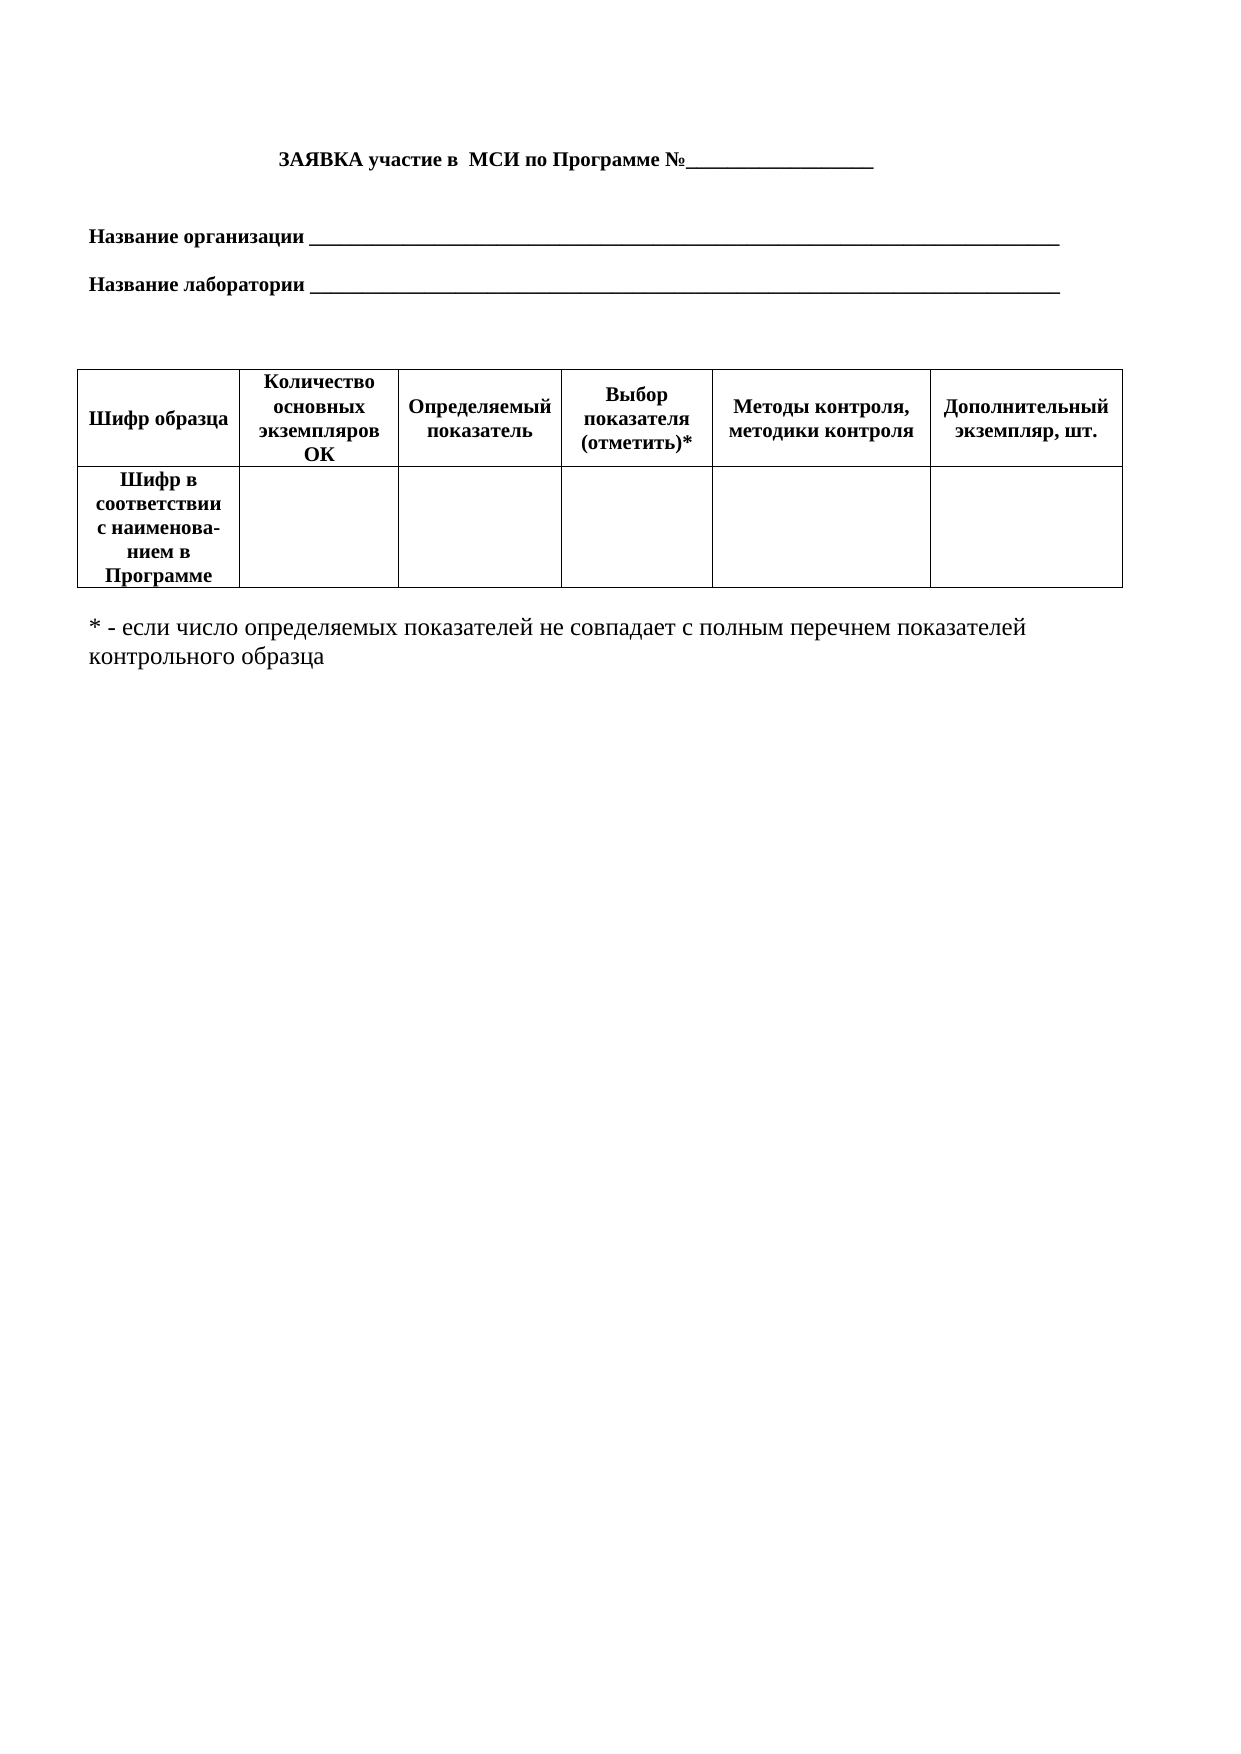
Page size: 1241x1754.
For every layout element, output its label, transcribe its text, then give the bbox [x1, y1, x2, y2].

table_cell Шифр в соответствии с наименова-нием в Программе [78, 467, 239, 587]
table_cell [713, 467, 930, 587]
table_header Методы контроля, методики контроля [713, 370, 930, 466]
table_cell [399, 467, 561, 587]
table_header Дополнительный экземпляр, шт. [931, 370, 1122, 466]
table_header Шифр образца [78, 370, 239, 466]
table_header Количество основных экземпляров ОК [240, 370, 398, 466]
table_header Определяемый показатель [399, 370, 561, 466]
table_header Выбор показателя (отметить)* [562, 370, 712, 466]
table_cell [240, 467, 398, 587]
table_cell [931, 467, 1122, 587]
table_cell [562, 467, 712, 587]
text Название лаборатории ________________________________________________________________________ [88, 272, 1063, 296]
text * - если число определяемых показателей не совпадает с полным перечнем показателей контрольного образца [88, 612, 1063, 670]
text Название организации ________________________________________________________________________ [88, 224, 1063, 248]
text ЗАЯВКА участие в МСИ по Программе №__________________ [88, 147, 1063, 171]
